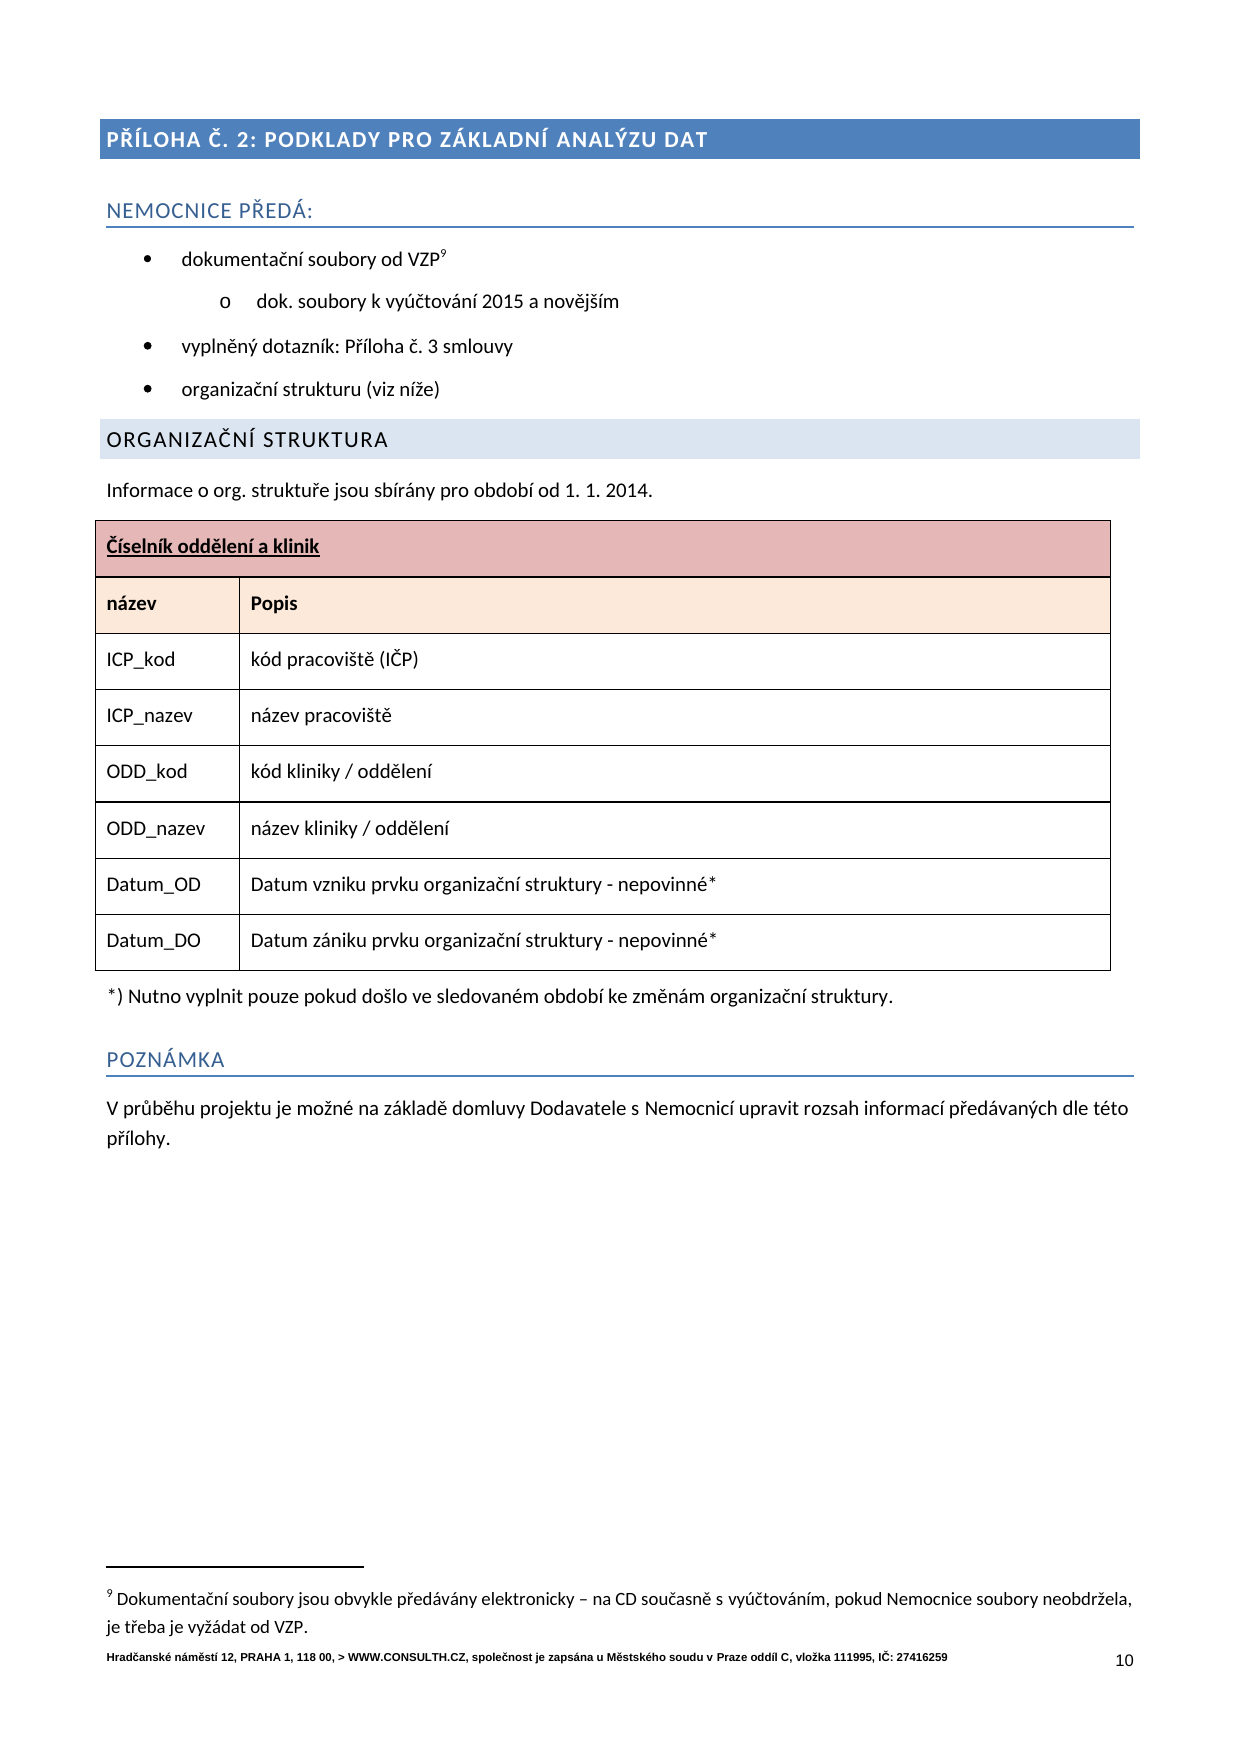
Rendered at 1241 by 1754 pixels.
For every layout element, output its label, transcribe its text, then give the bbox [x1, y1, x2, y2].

subtitle Organizační struktura [106, 425, 1134, 453]
list dok. soubory k vyúčtování 2015 a novějším [219, 289, 1134, 315]
subtitle Příloha č. 2: podklady pro základní analýzu dat [106, 125, 1134, 153]
table_cell ICP_nazev [96, 690, 239, 745]
table_cell Datum vzniku prvku organizační struktury - nepovinné* [240, 859, 1110, 914]
table_cell název [96, 578, 239, 633]
table_cell ODD_kod [96, 746, 239, 801]
table_cell Datum_DO [96, 915, 239, 970]
table_cell název kliniky / oddělení [240, 803, 1110, 858]
list vyplněný dotazník: Příloha č. 3 smlouvy [144, 333, 1134, 358]
table_cell ODD_nazev [96, 803, 239, 858]
subtitle poznámka [106, 1045, 1134, 1075]
table_header Číselník oddělení a klinik [96, 521, 1110, 576]
list organizační strukturu (viz níže) [144, 376, 1134, 401]
table_cell Popis [240, 578, 1110, 633]
list dokumentační soubory od VZP [144, 246, 1134, 271]
text Informace o org. struktuře jsou sbírány pro období od 1. 1. 2014. [106, 477, 1134, 503]
table_cell ICP_kod [96, 634, 239, 689]
table_cell kód kliniky / oddělení [240, 746, 1110, 801]
text *) Nutno vyplnit pouze pokud došlo ve sledovaném období ke změnám organizační struktury. [106, 984, 1134, 1009]
table_cell Datum zániku prvku organizační struktury - nepovinné* [240, 915, 1110, 970]
table_cell Datum_OD [96, 859, 239, 914]
table_cell název pracoviště [240, 690, 1110, 745]
table_cell kód pracoviště (IČP) [240, 634, 1110, 689]
text V průběhu projektu je možné na základě domluvy Dodavatele s Nemocnicí upravit rozsah informací předávaných dle této přílohy. [106, 1095, 1134, 1151]
subtitle Nemocnice předá: [106, 196, 1134, 226]
